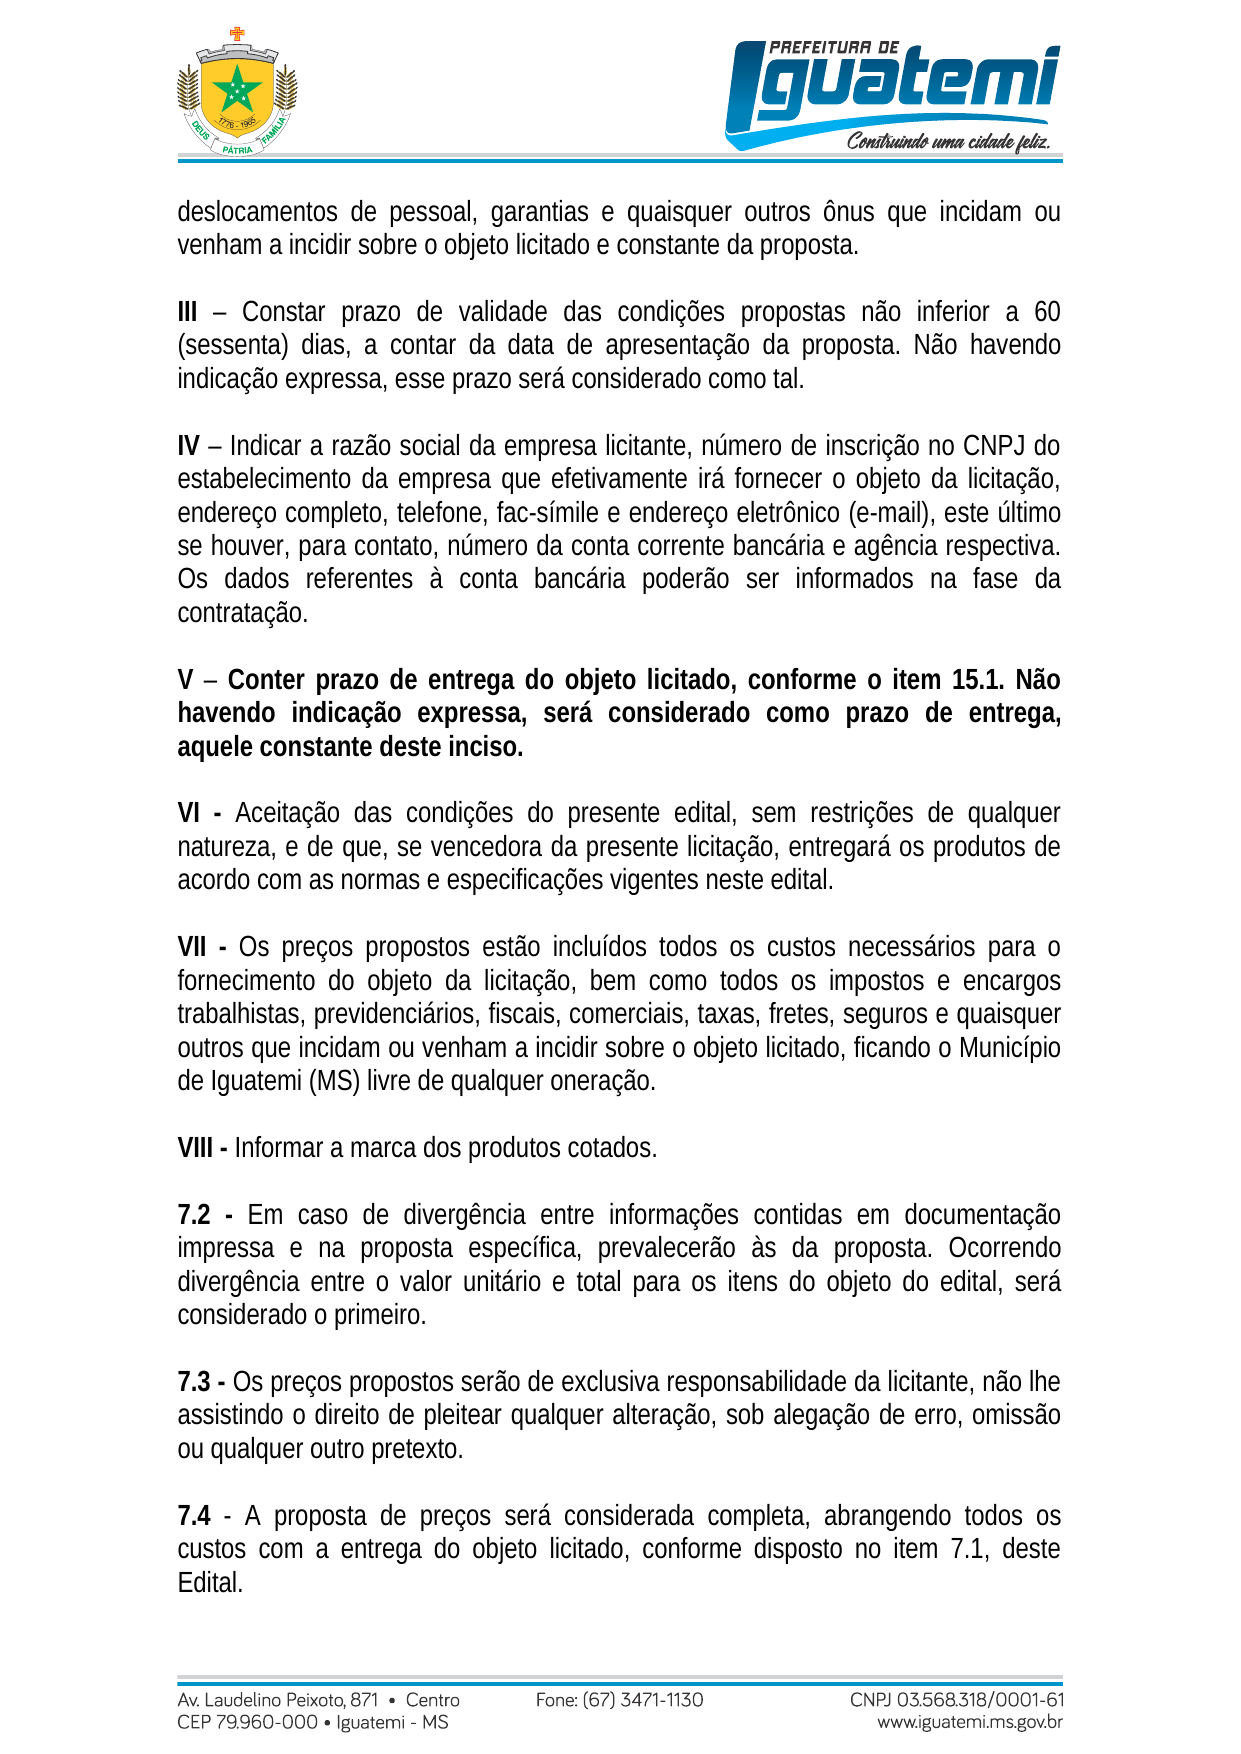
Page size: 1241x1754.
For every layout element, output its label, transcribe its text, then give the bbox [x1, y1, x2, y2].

text III – Constar prazo de validade das condições propostas não inferior a 60 (sessenta) dias, a contar da data de apresentação da proposta. Não havendo indicação expressa, esse prazo será considerado como tal. [177, 294, 1063, 394]
text 7.2 - Em caso de divergência entre informações contidas em documentação impressa e na proposta específica, prevalecerão às da proposta. Ocorrendo divergência entre o valor unitário e total para os itens do objeto do edital, será considerado o primeiro. [177, 1197, 1063, 1331]
text VI - Aceitação das condições do presente edital, sem restrições de qualquer natureza, e de que, se vencedora da presente licitação, entregará os produtos de acordo com as normas e especificações vigentes neste edital. [177, 796, 1063, 896]
text VII - Os preços propostos estão incluídos todos os custos necessários para o fornecimento do objeto da licitação, bem como todos os impostos e encargos trabalhistas, previdenciários, fiscais, comerciais, taxas, fretes, seguros e quaisquer outros que incidam ou venham a incidir sobre o objeto licitado, ficando o Município de Iguatemi (MS) livre de qualquer oneração. [177, 929, 1063, 1097]
text VIII - Informar a marca dos produtos cotados. [177, 1130, 1063, 1163]
text V – Conter prazo de entrega do objeto licitado, conforme o item 15.1. Não havendo indicação expressa, será considerado como prazo de entrega, aquele constante deste inciso. [177, 662, 1063, 762]
text 7.4 - A proposta de preços será considerada completa, abrangendo todos os custos com a entrega do objeto licitado, conforme disposto no item 7.1, deste Edital. [177, 1498, 1063, 1598]
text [177, 194, 1063, 261]
text 7.3 - Os preços propostos serão de exclusiva responsabilidade da licitante, não lhe assistindo o direito de pleitear qualquer alteração, sob alegação de erro, omissão ou qualquer outro pretexto. [177, 1364, 1063, 1464]
text IV – Indicar a razão social da empresa licitante, número de inscrição no CNPJ do estabelecimento da empresa que efetivamente irá fornecer o objeto da licitação, endereço completo, telefone, fac-símile e endereço eletrônico (e-mail), este último se houver, para contato, número da conta corrente bancária e agência respectiva. Os dados referentes à conta bancária poderão ser informados na fase da contratação. [177, 428, 1063, 628]
